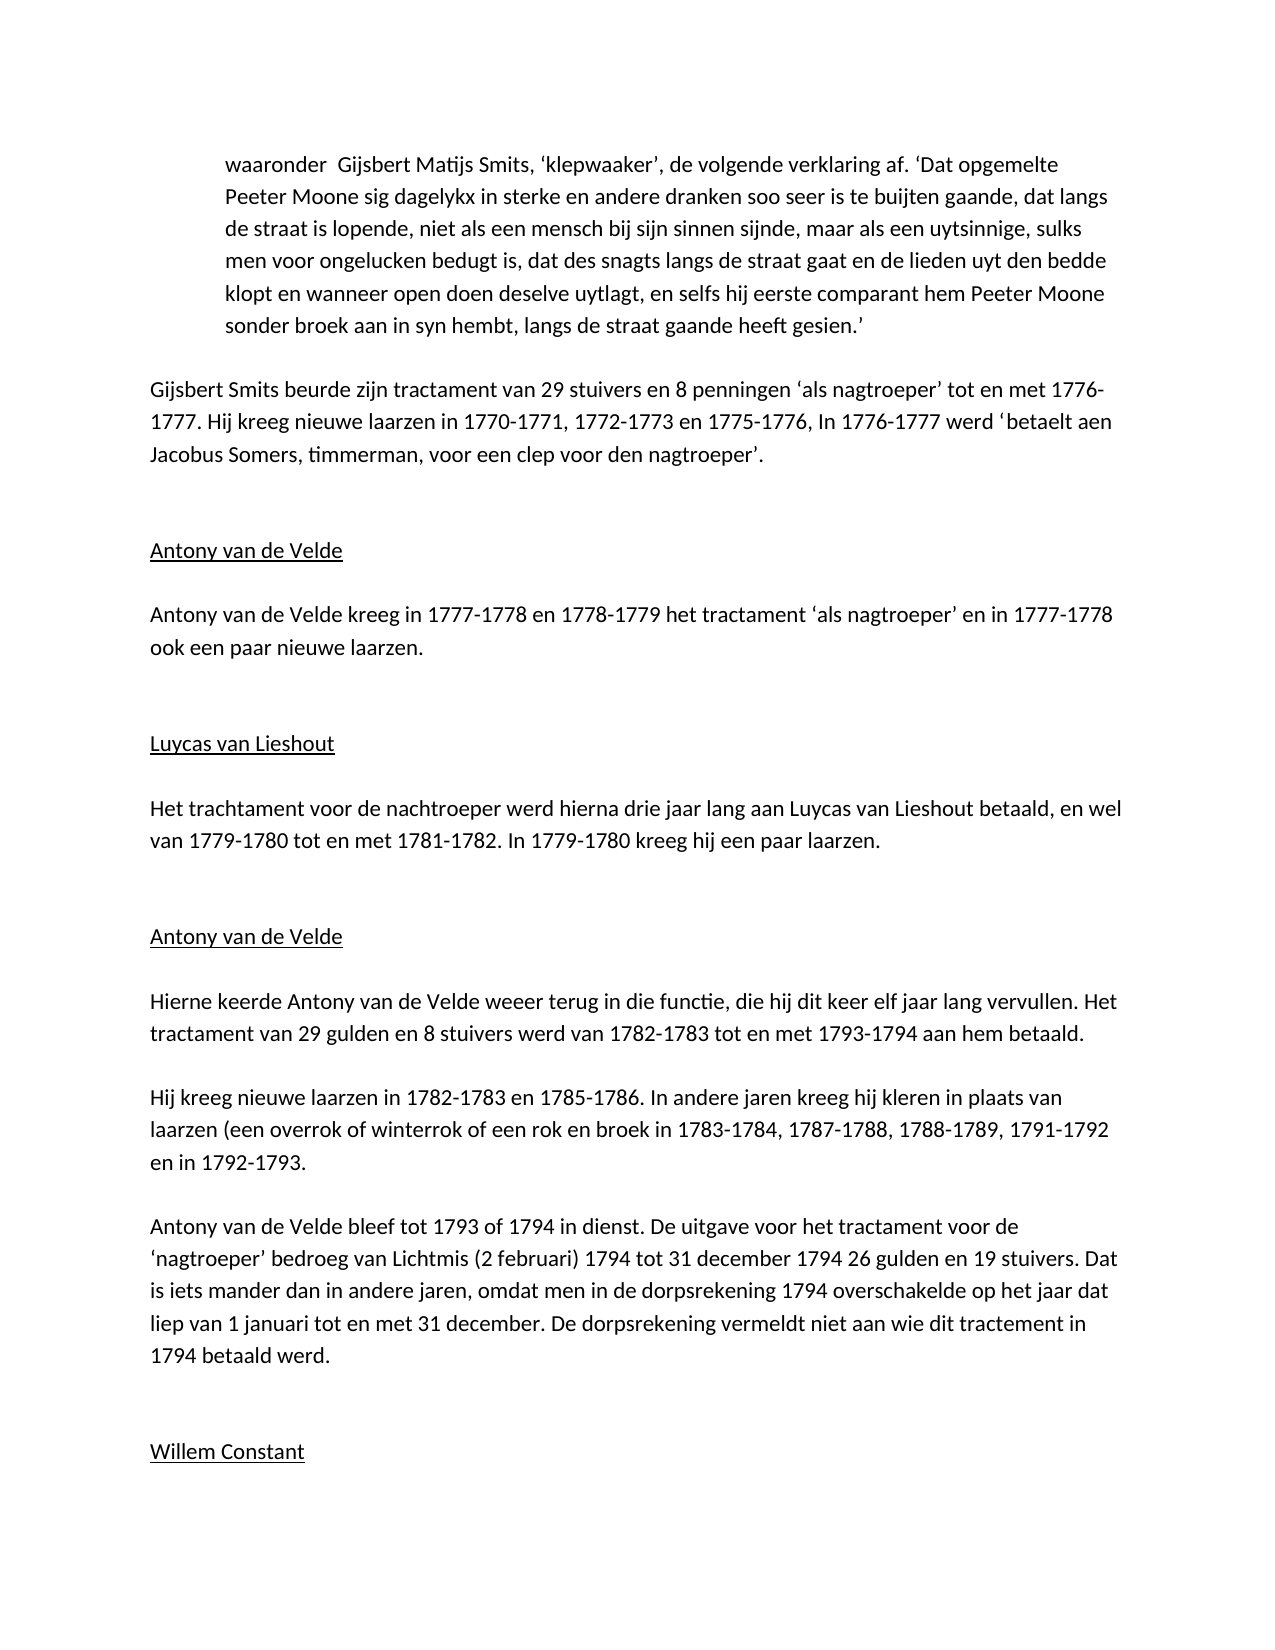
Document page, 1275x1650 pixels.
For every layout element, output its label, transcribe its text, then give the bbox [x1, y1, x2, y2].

text Antony van de Velde bleef tot 1793 of 1794 in dienst. De uitgave voor het tractament voor de ‘nagtroeper’ bedroeg van Lichtmis (2 februari) 1794 tot 31 december 1794 26 gulden en 19 stuivers. Dat is iets mander dan in andere jaren, omdat men in de dorpsrekening 1794 overschakelde op het jaar dat liep van 1 januari tot en met 31 december. De dorpsrekening vermeldt niet aan wie dit tractement in 1794 betaald werd. [150, 1212, 1125, 1369]
text Antony van de Velde [150, 922, 1125, 951]
text Antony van de Velde [150, 536, 1125, 564]
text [225, 150, 1125, 339]
text Luycas van Lieshout [150, 729, 1125, 757]
text Het trachtament voor de nachtroeper werd hierna drie jaar lang aan Luycas van Lieshout betaald, en wel van 1779-1780 tot en met 1781-1782. In 1779-1780 kreeg hij een paar laarzen. [150, 794, 1125, 854]
text Gijsbert Smits beurde zijn tractament van 29 stuivers en 8 penningen ‘als nagtroeper’ tot en met 1776-1777. Hij kreeg nieuwe laarzen in 1770-1771, 1772-1773 en 1775-1776, In 1776-1777 werd ‘betaelt aen Jacobus Somers, timmerman, voor een clep voor den nagtroeper’. [150, 375, 1125, 468]
text Hij kreeg nieuwe laarzen in 1782-1783 en 1785-1786. In andere jaren kreeg hij kleren in plaats van laarzen (een overrok of winterrok of een rok en broek in 1783-1784, 1787-1788, 1788-1789, 1791-1792 en in 1792-1793. [150, 1083, 1125, 1176]
text Antony van de Velde kreeg in 1777-1778 en 1778-1779 het tractament ‘als nagtroeper’ en in 1777-1778 ook een paar nieuwe laarzen. [150, 601, 1125, 661]
text Hierne keerde Antony van de Velde weeer terug in die functie, die hij dit keer elf jaar lang vervullen. Het tractament van 29 gulden en 8 stuivers werd van 1782-1783 tot en met 1793-1794 aan hem betaald. [150, 987, 1125, 1047]
text Willem Constant [150, 1437, 1125, 1466]
